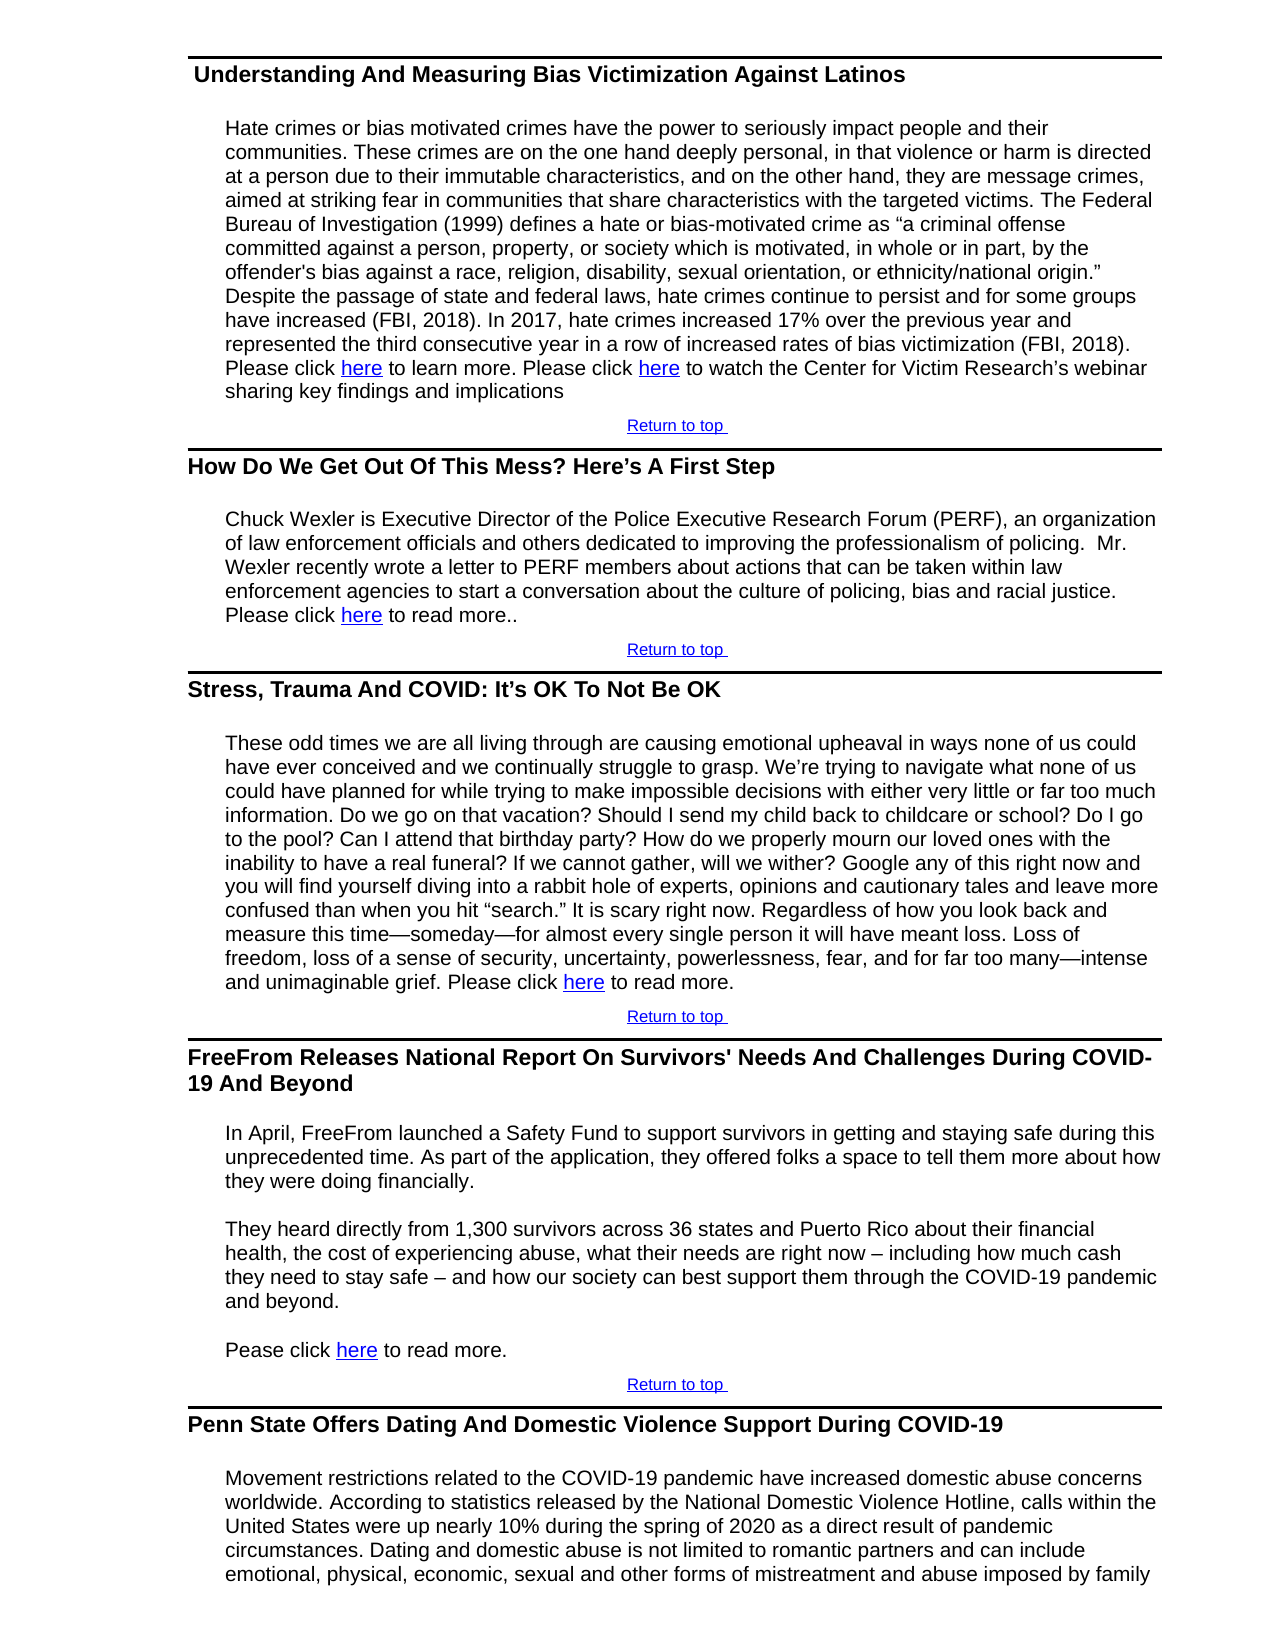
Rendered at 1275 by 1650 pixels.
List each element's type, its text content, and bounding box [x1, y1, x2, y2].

subtitle Stress, Trauma And COVID: It’s OK To Not Be OK [187, 672, 1162, 703]
text Return to top [187, 1374, 1162, 1393]
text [225, 1466, 1162, 1585]
text Chuck Wexler is Executive Director of the Police Executive Research Forum (PERF), an organization of law enforcement officials and others dedicated to improving the professionalism of policing. Mr. Wexler recently wrote a letter to PERF members about actions that can be taken within law enforcement agencies to start a conversation about the culture of policing, bias and racial justice. Please click here to read more.. [225, 507, 1162, 627]
subtitle Understanding And Measuring Bias Victimization Against Latinos [187, 57, 1162, 88]
text These odd times we are all living through are causing emotional upheaval in ways none of us could have ever conceived and we continually struggle to grasp. We’re trying to navigate what none of us could have planned for while trying to make impossible decisions with either very little or far too much information. Do we go on that vacation? Should I send my child back to childcare or school? Do I go to the pool? Can I attend that birthday party? How do we properly mourn our loved ones with the inability to have a real funeral? If we cannot gather, will we wither? Google any of this right now and you will find yourself diving into a rabbit hole of experts, opinions and cautionary tales and leave more confused than when you hit “search.” It is scary right now. Regardless of how you look back and measure this time—someday—for almost every single person it will have meant loss. Loss of freedom, loss of a sense of security, uncertainty, powerlessness, fear, and for far too many—intense and unimaginable grief. Please click here to read more. [225, 731, 1162, 994]
subtitle FreeFrom Releases National Report On Survivors' Needs And Challenges During COVID-19 And Beyond [187, 1039, 1162, 1096]
text Return to top [187, 416, 1162, 435]
text Pease click here to read more. [225, 1338, 1162, 1362]
text Return to top [187, 639, 1162, 658]
text Hate crimes or bias motivated crimes have the power to seriously impact people and their communities. These crimes are on the one hand deeply personal, in that violence or harm is directed at a person due to their immutable characteristics, and on the other hand, they are message crimes, aimed at striking fear in communities that share characteristics with the targeted victims. The Federal Bureau of Investigation (1999) defines a hate or bias-motivated crime as “a criminal offense committed against a person, property, or society which is motivated, in whole or in part, by the offender's bias against a race, religion, disability, sexual orientation, or ethnicity/national origin.” Despite the passage of state and federal laws, hate crimes continue to persist and for some groups have increased (FBI, 2018). In 2017, hate crimes increased 17% over the previous year and represented the third consecutive year in a row of increased rates of bias victimization (FBI, 2018). Please click here to learn more. Please click here to watch the Center for Victim Research’s webinar sharing key findings and implications [225, 116, 1162, 403]
text Return to top [187, 1007, 1162, 1026]
text In April, FreeFrom launched a Safety Fund to support survivors in getting and staying safe during this unprecedented time. As part of the application, they offered folks a space to tell them more about how they were doing financially. They heard directly from 1,300 survivors across 36 states and Puerto Rico about their financial health, the cost of experiencing abuse, what their needs are right now – including how much cash they need to stay safe – and how our society can best support them through the COVID-19 pandemic and beyond. [225, 1121, 1162, 1313]
subtitle How Do We Get Out Of This Mess? Here’s A First Step [187, 449, 1162, 479]
subtitle Penn State Offers Dating And Domestic Violence Support During COVID-19 [187, 1407, 1162, 1438]
